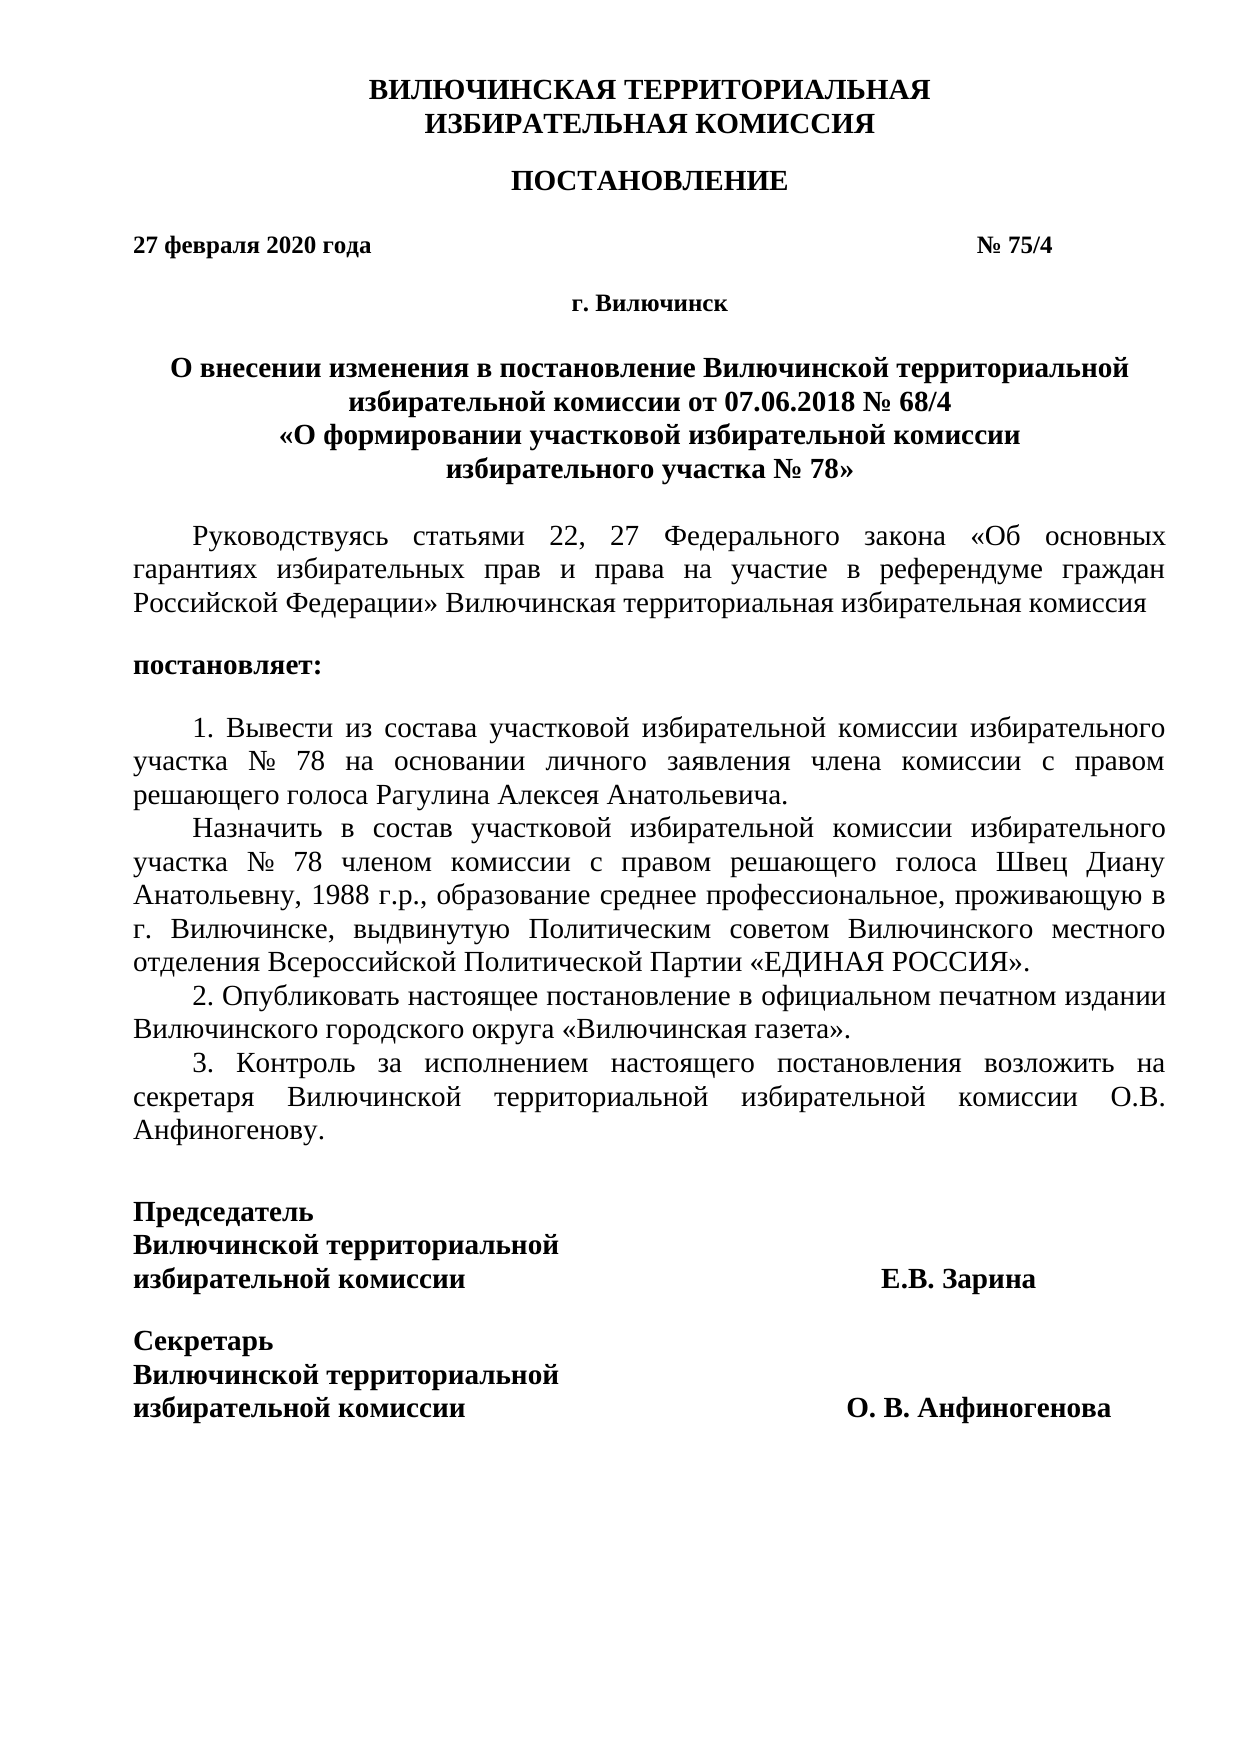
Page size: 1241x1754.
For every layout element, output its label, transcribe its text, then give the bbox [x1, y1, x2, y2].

subtitle Вилючинской территориальной [133, 1227, 1166, 1261]
text постановляет: [133, 647, 1166, 681]
text «О формировании участковой избирательной комиссии [133, 417, 1166, 451]
text 3. Контроль за исполнением настоящего постановления возложить на секретаря Вилючинской территориальной избирательной комиссии О.В. Анфиногенову. [133, 1045, 1166, 1146]
subtitle Председатель [133, 1194, 1166, 1227]
text 27 февраля 2020 года № 75/4 [133, 231, 1166, 259]
text избирательного участка № 78» [133, 451, 1166, 484]
text 2. Опубликовать настоящее постановление в официальном печатном издании Вилючинского городского округа «Вилючинская газета». [133, 978, 1166, 1045]
text ИЗБИРАТЕЛЬНАЯ КОМИССИЯ [133, 106, 1166, 139]
text ВИЛЮЧИНСКАЯ ТЕРРИТОРИАЛЬНАЯ [133, 72, 1166, 106]
subtitle ПОСТАНОВЛЕНИЕ [133, 163, 1166, 197]
text избирательной комиссии О. В. Анфиногенова [133, 1390, 1166, 1424]
text О внесении изменения в постановление Вилючинской территориальной избирательной комиссии от 07.06.2018 № 68/4 [133, 350, 1166, 417]
text 1. Вывести из состава участковой избирательной комиссии избирательного участка № 78 на основании личного заявления члена комиссии с правом решающего голоса Рагулина Алексея Анатольевича. [133, 710, 1166, 810]
text Вилючинской территориальной [133, 1357, 1166, 1390]
text Руководствуясь статьями 22, 27 Федерального закона «Об основных гарантиях избирательных прав и права на участие в референдуме граждан Российской Федерации» Вилючинская территориальная избирательная комиссия [133, 518, 1166, 619]
text г. Вилючинск [133, 288, 1166, 317]
text Назначить в состав участковой избирательной комиссии избирательного участка № 78 членом комиссии с правом решающего голоса Швец Диану Анатольевну, 1988 г.р., образование среднее профессиональное, проживающую в г. Вилючинске, выдвинутую Политическим советом Вилючинского местного отделения Всероссийской Политической Партии «ЕДИНАЯ РОССИЯ». [133, 810, 1166, 978]
subtitle избирательной комиссии Е.В. Зарина [133, 1261, 1166, 1294]
text Секретарь [133, 1323, 1166, 1357]
